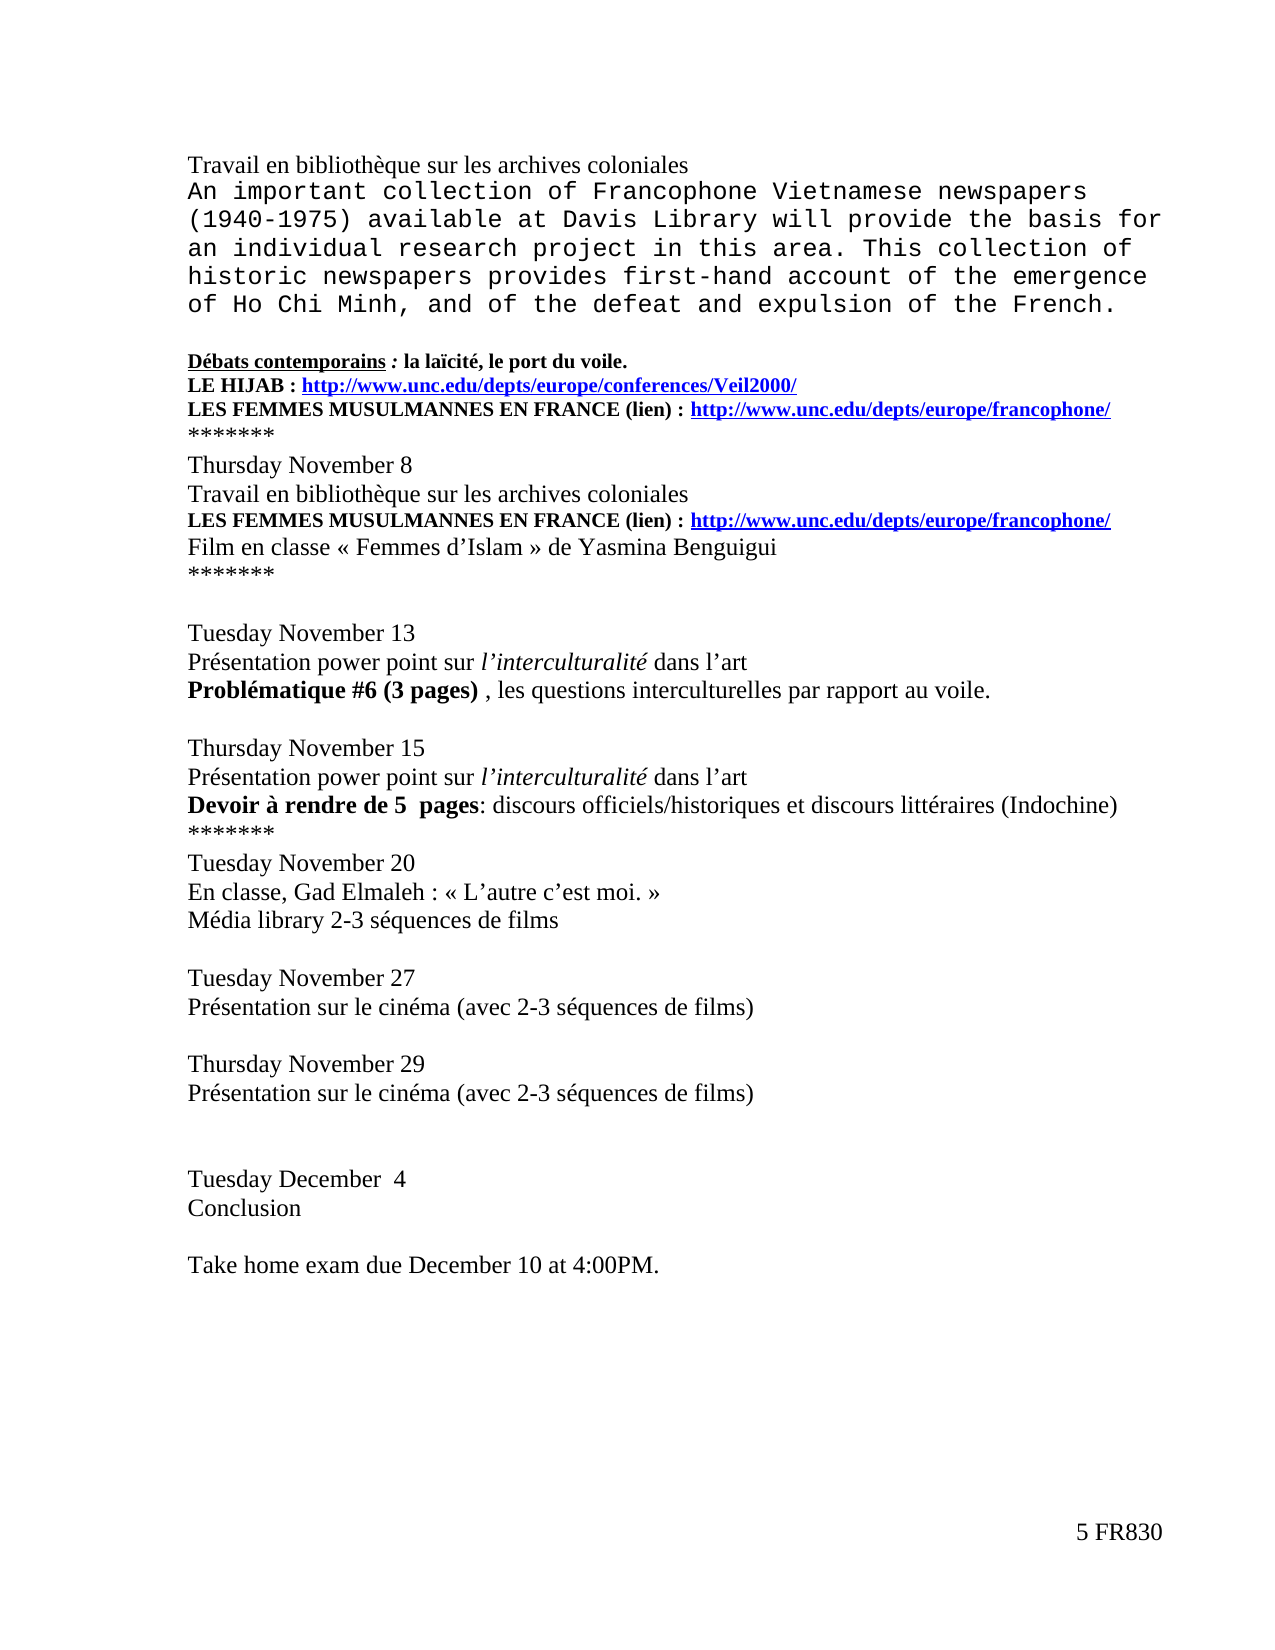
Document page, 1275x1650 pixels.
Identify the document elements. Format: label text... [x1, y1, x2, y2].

text Thursday November 15 [187, 733, 1162, 762]
text LES FEMMES MUSULMANNES EN FRANCE (lien) : http://www.unc.edu/depts/europe/francophone/ [187, 397, 1162, 421]
text LE HIJAB : http://www.unc.edu/depts/europe/conferences/Veil2000/ [187, 373, 1162, 397]
text Média library 2-3 séquences de films [187, 905, 1162, 934]
text Film en classe « Femmes d’Islam » de Yasmina Benguigui [187, 532, 1162, 560]
text Présentation sur le cinéma (avec 2-3 séquences de films) [187, 1078, 1162, 1107]
text Thursday November 8 [187, 450, 1162, 479]
text Tuesday November 13 [187, 618, 1162, 647]
text En classe, Gad Elmaleh : « L’autre c’est moi. » [187, 877, 1162, 905]
text Devoir à rendre de 5 pages: discours officiels/historiques et discours littéraires (Indochine) [187, 790, 1162, 819]
text Travail en bibliothèque sur les archives coloniales [187, 150, 1162, 179]
text LES FEMMES MUSULMANNES EN FRANCE (lien) : http://www.unc.edu/depts/europe/francophone/ [187, 508, 1162, 532]
text Travail en bibliothèque sur les archives coloniales [187, 479, 1162, 508]
text Thursday November 29 [187, 1049, 1162, 1078]
text An important collection of Francophone Vietnamese newspapers (1940-1975) available at Davis Library will provide the basis for an individual research project in this area. This collection of historic newspapers provides first-hand account of the emergence of Ho Chi Minh, and of the defeat and expulsion of the French. [187, 179, 1162, 320]
text Problématique #6 (3 pages) , les questions interculturelles par rapport au voile. [187, 675, 1162, 704]
text Présentation power point sur l’interculturalité dans l’art [187, 647, 1162, 675]
text Tuesday November 27 [187, 963, 1162, 992]
text Présentation sur le cinéma (avec 2-3 séquences de films) [187, 992, 1162, 1020]
text Take home exam due December 10 at 4:00PM. [187, 1250, 1162, 1279]
text Conclusion [187, 1193, 1162, 1222]
text Débats contemporains : la laïcité, le port du voile. [187, 349, 1162, 373]
text Tuesday November 20 [187, 848, 1162, 877]
text Présentation power point sur l’interculturalité dans l’art [187, 762, 1162, 790]
text ******* [187, 421, 1162, 450]
text ******* [187, 560, 1162, 589]
text Tuesday December 4 [187, 1164, 1162, 1193]
text ******* [187, 819, 1162, 848]
